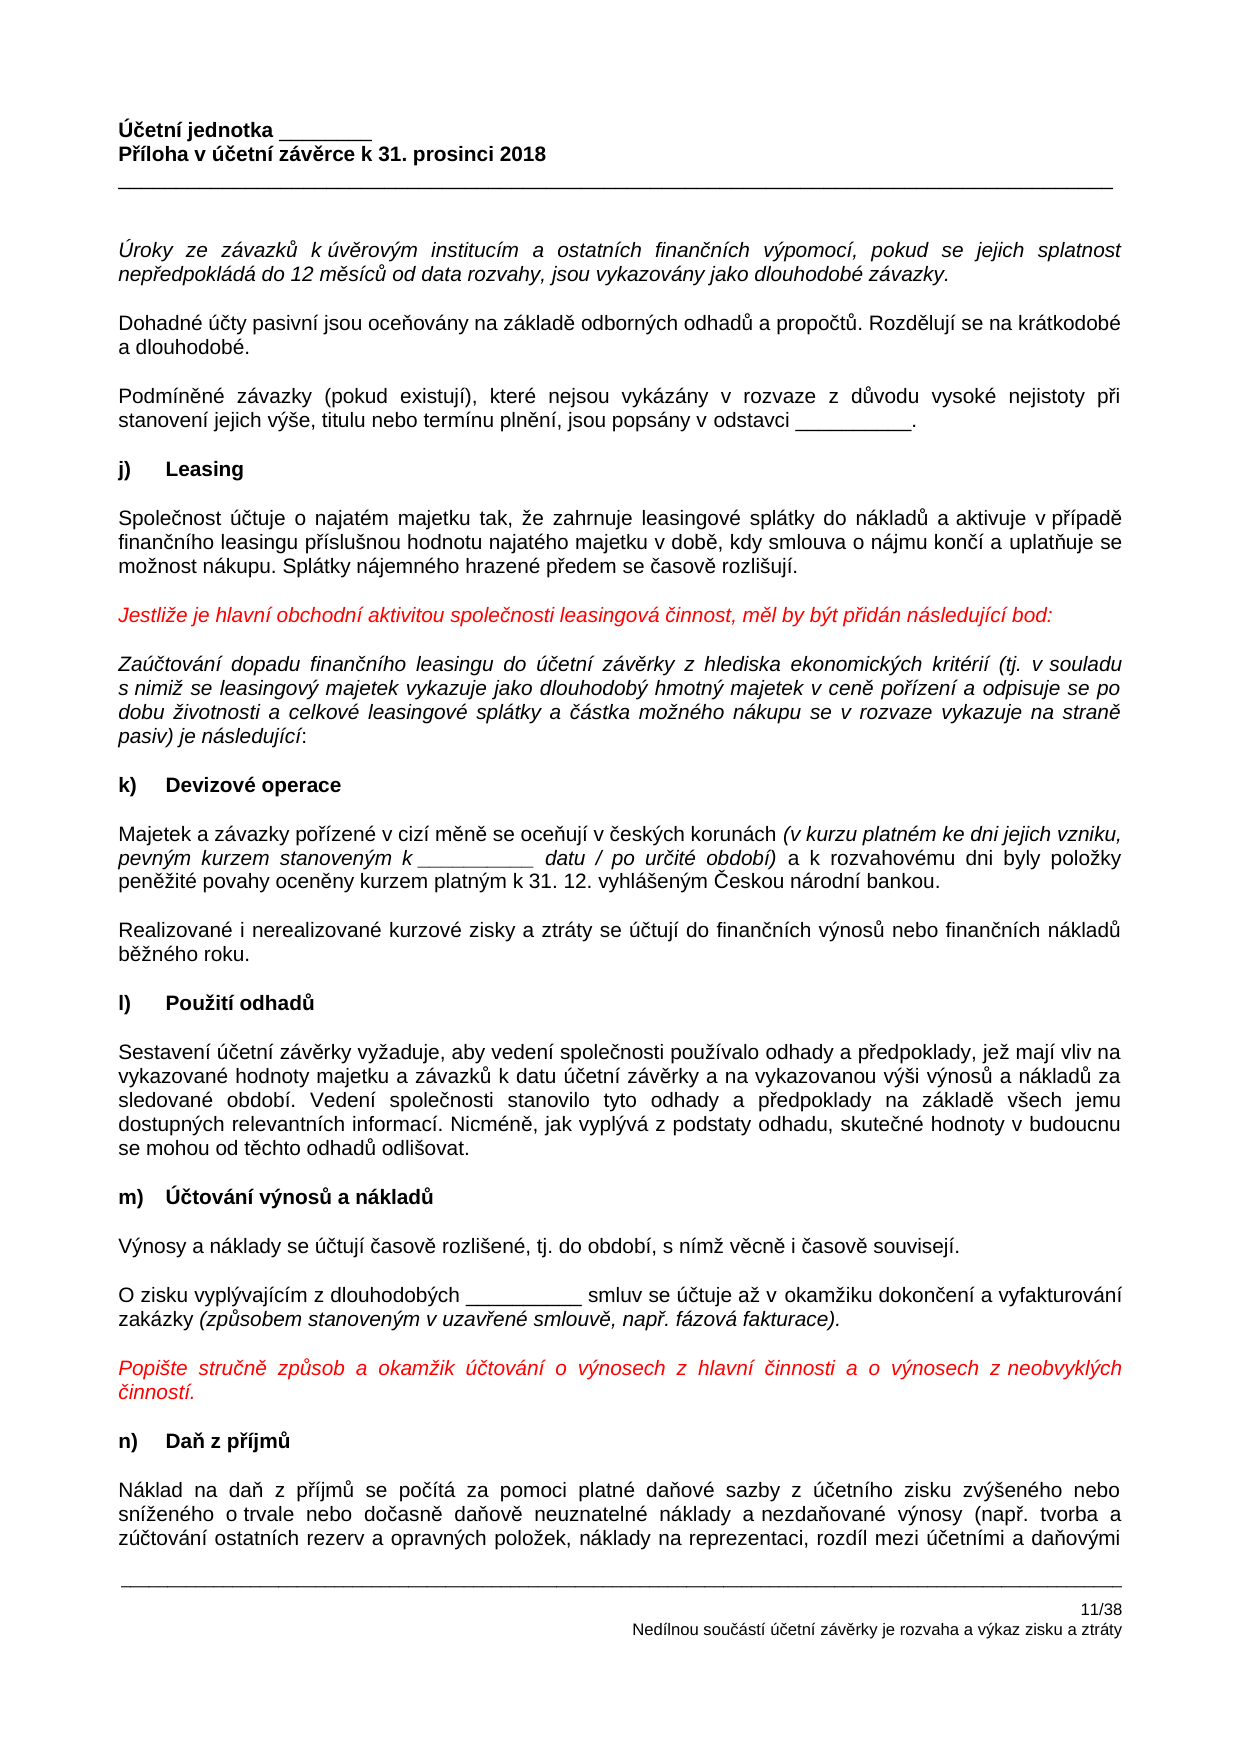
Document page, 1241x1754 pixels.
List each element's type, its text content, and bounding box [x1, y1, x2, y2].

text Jestliže je hlavní obchodní aktivitou společnosti leasingová činnost, měl by být přidán následující bod: [118, 603, 1122, 627]
text Výnosy a náklady se účtují časově rozlišené, tj. do období, s nímž věcně i časově souvisejí. [118, 1234, 1122, 1258]
text Popište stručně způsob a okamžik účtování o výnosech z hlavní činnosti a o výnosech z neobvyklých činností. [118, 1356, 1122, 1404]
subtitle Účtování výnosů a nákladů [118, 1185, 1122, 1209]
subtitle Leasing [118, 457, 1122, 481]
subtitle Použití odhadů [118, 991, 1122, 1015]
text Úroky ze závazků k úvěrovým institucím a ostatních finančních výpomocí, pokud se jejich splatnost nepředpokládá do 12 měsíců od data rozvahy, jsou vykazovány jako dlouhodobé závazky. [118, 238, 1122, 286]
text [118, 1478, 1122, 1549]
text Sestavení účetní závěrky vyžaduje, aby vedení společnosti používalo odhady a předpoklady, jež mají vliv na vykazované hodnoty majetku a závazků k datu účetní závěrky a na vykazovanou výši výnosů a nákladů za sledované období. Vedení společnosti stanovilo tyto odhady a předpoklady na základě všech jemu dostupných relevantních informací. Nicméně, jak vyplývá z podstaty odhadu, skutečné hodnoty v budoucnu se mohou od těchto odhadů odlišovat. [118, 1040, 1122, 1160]
text Společnost účtuje o najatém majetku tak, že zahrnuje leasingové splátky do nákladů a aktivuje v případě finančního leasingu příslušnou hodnotu najatého majetku v době, kdy smlouva o nájmu končí a uplatňuje se možnost nákupu. Splátky nájemného hrazené předem se časově rozlišují. [118, 506, 1122, 578]
text Majetek a závazky pořízené v cizí měně se oceňují v českých korunách (v kurzu platném ke dni jejich vzniku, pevným kurzem stanoveným k __________ datu / po určité období) a k rozvahovému dni byly položky peněžité povahy oceněny kurzem platným k 31. 12. vyhlášeným Českou národní bankou. [118, 821, 1122, 893]
text Realizované i nerealizované kurzové zisky a ztráty se účtují do finančních výnosů nebo finančních nákladů běžného roku. [118, 918, 1122, 966]
text O zisku vyplývajícím z dlouhodobých __________ smluv se účtuje až v okamžiku dokončení a vyfakturování zakázky (způsobem stanoveným v uzavřené smlouvě, např. fázová fakturace). [118, 1283, 1122, 1331]
text Dohadné účty pasivní jsou oceňovány na základě odborných odhadů a propočtů. Rozdělují se na krátkodobé a dlouhodobé. [118, 311, 1122, 359]
subtitle Daň z příjmů [118, 1429, 1122, 1453]
text Podmíněné závazky (pokud existují), které nejsou vykázány v rozvaze z důvodu vysoké nejistoty při stanovení jejich výše, titulu nebo termínu plnění, jsou popsány v odstavci __________. [118, 384, 1122, 432]
text Zaúčtování dopadu finančního leasingu do účetní závěrky z hlediska ekonomických kritérií (tj. v souladu s nimiž se leasingový majetek vykazuje jako dlouhodobý hmotný majetek v ceně pořízení a odpisuje se po dobu životnosti a celkové leasingové splátky a částka možného nákupu se v rozvaze vykazuje na straně pasiv) je následující: [118, 652, 1122, 747]
subtitle Devizové operace [118, 772, 1122, 796]
